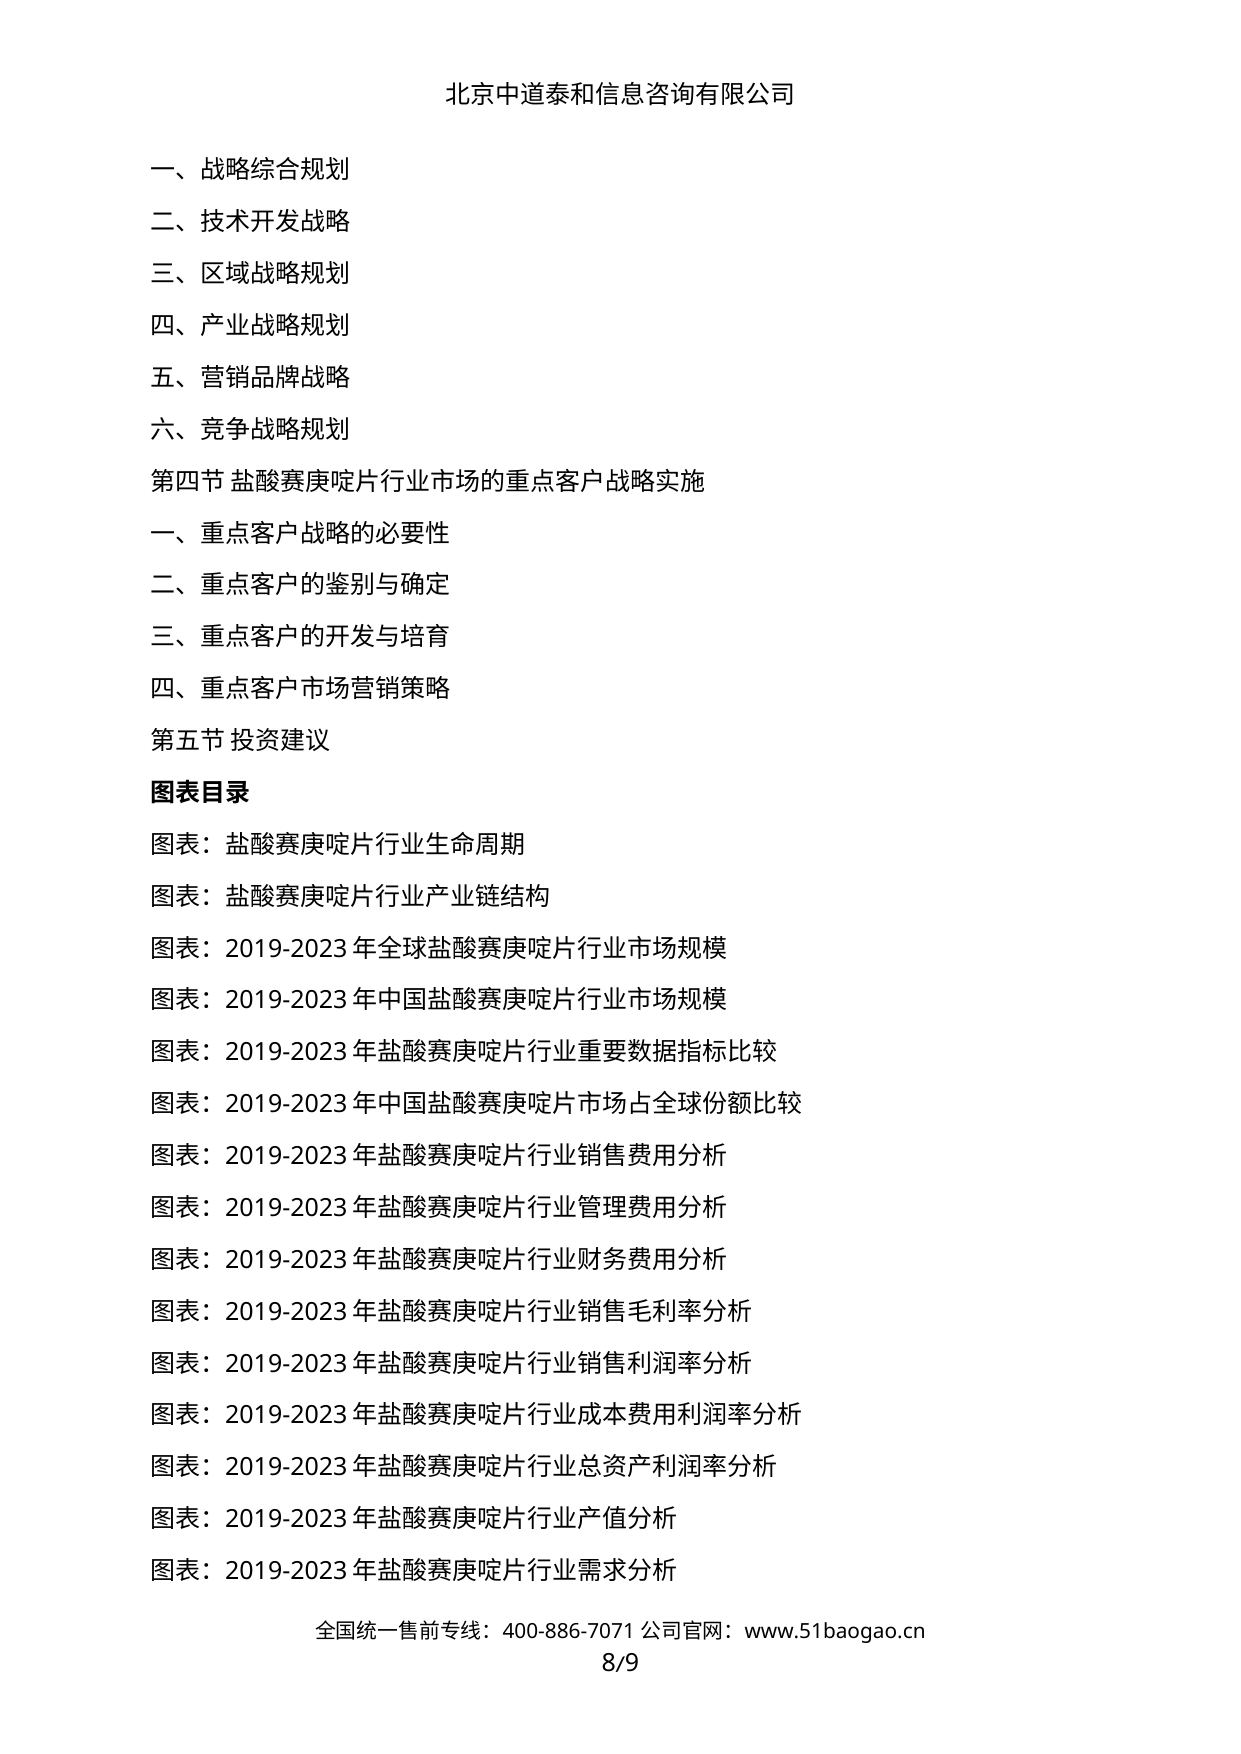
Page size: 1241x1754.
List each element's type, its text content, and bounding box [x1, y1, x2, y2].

text 图表：2019-2023年盐酸赛庚啶片行业总资产利润率分析 [150, 1447, 1090, 1483]
text 三、区域战略规划 [150, 254, 1090, 290]
text 四、产业战略规划 [150, 306, 1090, 342]
text 第五节 投资建议 [150, 721, 1090, 757]
text 图表：2019-2023年盐酸赛庚啶片行业重要数据指标比较 [150, 1032, 1090, 1068]
text 五、营销品牌战略 [150, 357, 1090, 394]
text 图表：盐酸赛庚啶片行业产业链结构 [150, 876, 1090, 912]
text 图表：2019-2023年盐酸赛庚啶片行业销售利润率分析 [150, 1343, 1090, 1379]
text 图表：2019-2023年中国盐酸赛庚啶片行业市场规模 [150, 980, 1090, 1016]
text 第四节 盐酸赛庚啶片行业市场的重点客户战略实施 [150, 461, 1090, 497]
text 图表：2019-2023年盐酸赛庚啶片行业销售费用分析 [150, 1136, 1090, 1172]
text 一、战略综合规划 [150, 150, 1090, 186]
text 二、技术开发战略 [150, 202, 1090, 238]
text 图表：2019-2023年盐酸赛庚啶片行业需求分析 [150, 1551, 1090, 1587]
text 图表：2019-2023年盐酸赛庚啶片行业成本费用利润率分析 [150, 1395, 1090, 1431]
text 图表目录 [150, 772, 1090, 809]
text 四、重点客户市场营销策略 [150, 669, 1090, 705]
text 二、重点客户的鉴别与确定 [150, 565, 1090, 601]
text 图表：2019-2023年中国盐酸赛庚啶片市场占全球份额比较 [150, 1084, 1090, 1120]
text 图表：2019-2023年盐酸赛庚啶片行业产值分析 [150, 1499, 1090, 1535]
text 图表：2019-2023年盐酸赛庚啶片行业财务费用分析 [150, 1239, 1090, 1276]
text 图表：盐酸赛庚啶片行业生命周期 [150, 824, 1090, 861]
text 图表：2019-2023年盐酸赛庚啶片行业管理费用分析 [150, 1187, 1090, 1224]
text 三、重点客户的开发与培育 [150, 617, 1090, 653]
text 图表：2019-2023年盐酸赛庚啶片行业销售毛利率分析 [150, 1291, 1090, 1327]
text 图表：2019-2023年全球盐酸赛庚啶片行业市场规模 [150, 928, 1090, 964]
text 一、重点客户战略的必要性 [150, 513, 1090, 549]
text 六、竞争战略规划 [150, 409, 1090, 446]
